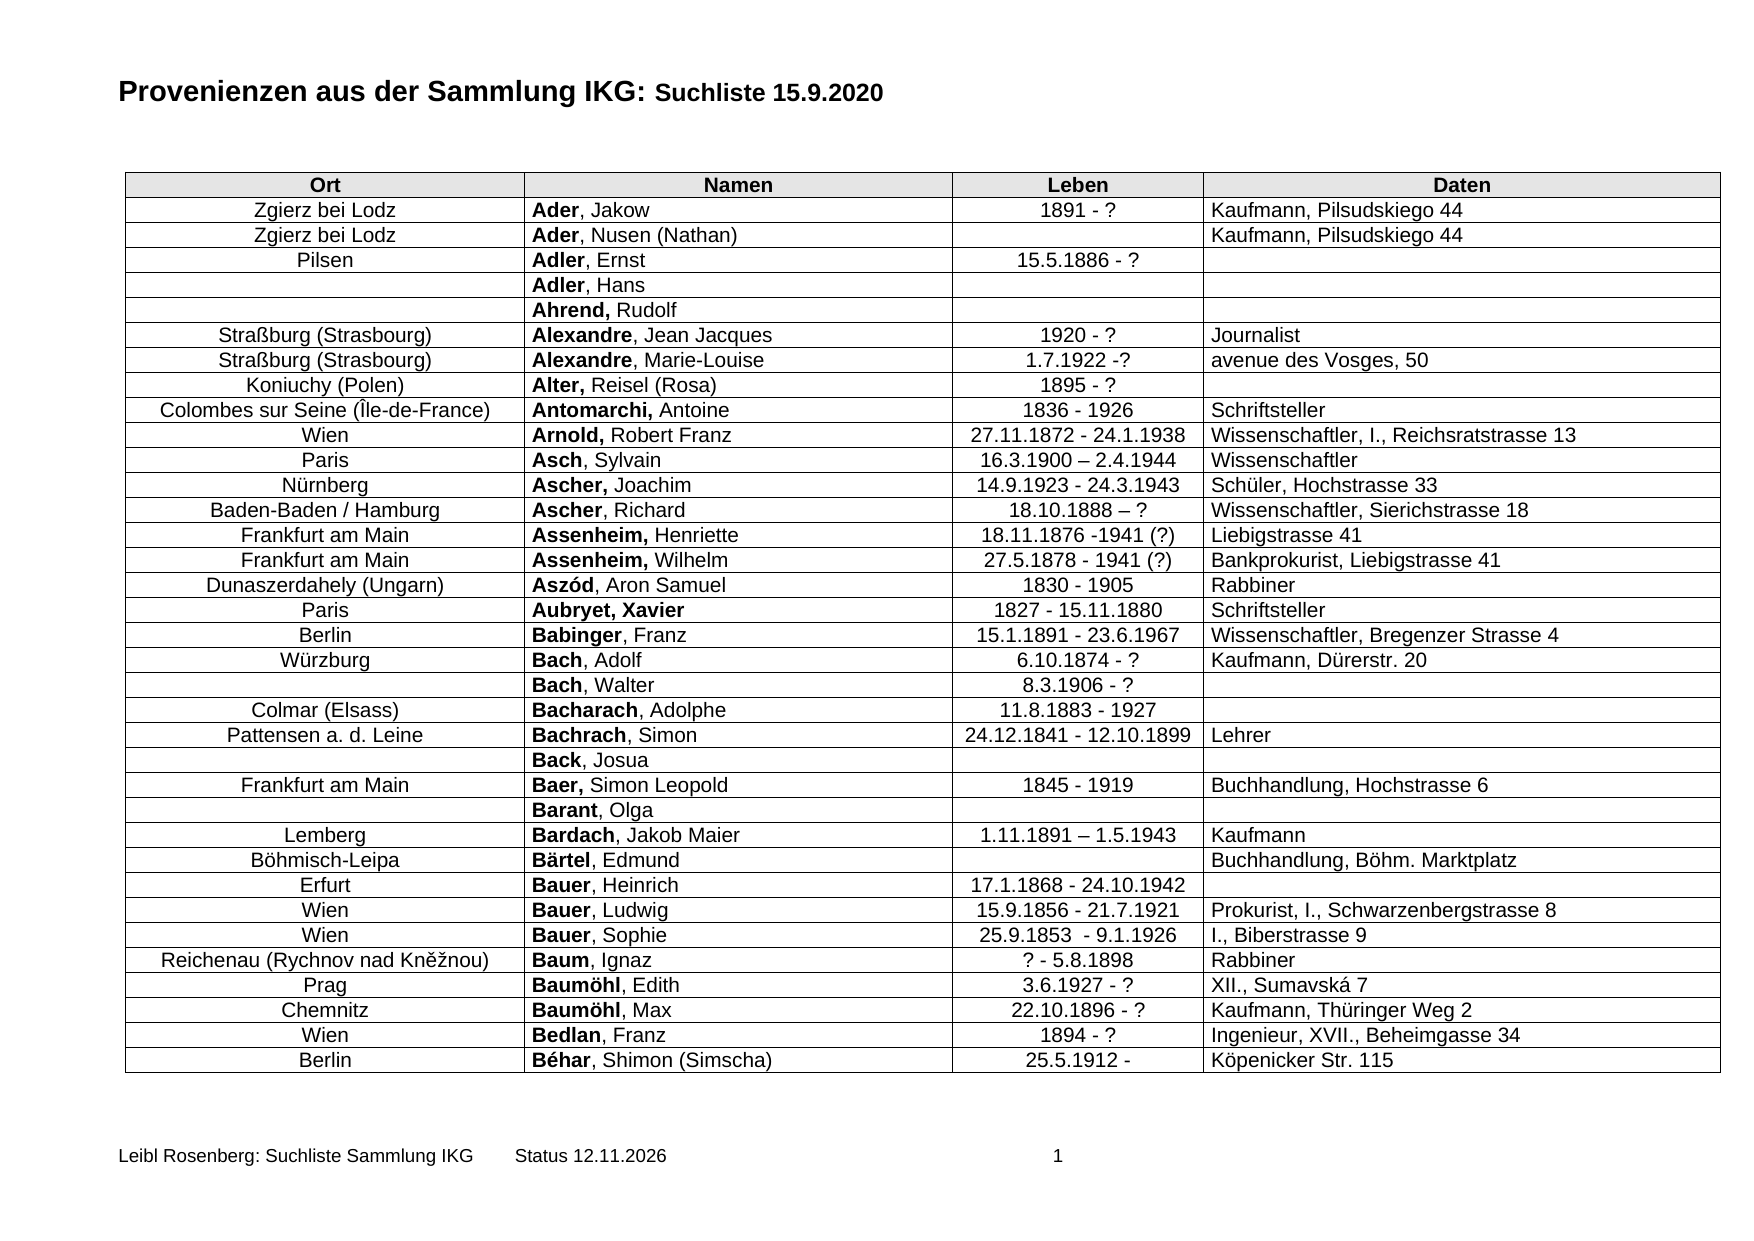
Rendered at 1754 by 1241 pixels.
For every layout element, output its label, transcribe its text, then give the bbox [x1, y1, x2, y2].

table_cell [126, 798, 524, 822]
table_cell [953, 748, 1203, 772]
table_cell Journalist [1204, 323, 1720, 347]
table_cell Ascher, Richard [525, 498, 952, 522]
table_cell [1204, 298, 1720, 322]
table_cell Ader, Jakow [525, 198, 952, 222]
table_cell [1204, 798, 1720, 822]
table_cell Baum, Ignaz [525, 948, 952, 972]
table_cell Adler, Hans [525, 273, 952, 297]
table_cell Paris [126, 448, 524, 472]
table_cell Bauer, Heinrich [525, 873, 952, 897]
table_cell [953, 798, 1203, 822]
table_cell 27.11.1872 - 24.1.1938 [953, 423, 1203, 447]
table_header Ort [126, 173, 524, 197]
table_cell avenue des Vosges, 50 [1204, 348, 1720, 372]
table_cell 16.3.1900 – 2.4.1944 [953, 448, 1203, 472]
table_cell Aubryet, Xavier [525, 598, 952, 622]
table_cell Bachrach, Simon [525, 723, 952, 747]
table_cell [126, 748, 524, 772]
table_cell Schriftsteller [1204, 398, 1720, 422]
table_cell Lehrer [1204, 723, 1720, 747]
table_cell Prokurist, I., Schwarzenbergstrasse 8 [1204, 898, 1720, 922]
table_cell Bach, Adolf [525, 648, 952, 672]
table_cell [1204, 748, 1720, 772]
table_cell Rabbiner [1204, 948, 1720, 972]
table_cell Assenheim, Henriette [525, 523, 952, 547]
table_cell 1827 - 15.11.1880 [953, 598, 1203, 622]
table_cell Straßburg (Strasbourg) [126, 348, 524, 372]
table_cell [126, 298, 524, 322]
table_header Daten [1204, 173, 1720, 197]
table_cell 18.10.1888 – ? [953, 498, 1203, 522]
table_cell 6.10.1874 - ? [953, 648, 1203, 672]
table_cell Babinger, Franz [525, 623, 952, 647]
table_cell Wien [126, 898, 524, 922]
table_cell Bach, Walter [525, 673, 952, 697]
table_cell Koniuchy (Polen) [126, 373, 524, 397]
table_cell ? - 5.8.1898 [953, 948, 1203, 972]
table_cell Alexandre, Jean Jacques [525, 323, 952, 347]
table_cell Rabbiner [1204, 573, 1720, 597]
table_cell Wien [126, 423, 524, 447]
table_cell [953, 223, 1203, 247]
table_cell Aszód, Aron Samuel [525, 573, 952, 597]
table_cell 25.5.1912 - [953, 1048, 1203, 1072]
table_cell [953, 273, 1203, 297]
table_cell Alter, Reisel (Rosa) [525, 373, 952, 397]
table_cell Kaufmann, Dürerstr. 20 [1204, 648, 1720, 672]
table_cell Köpenicker Str. 115 [1204, 1048, 1720, 1072]
table_header Leben [953, 173, 1203, 197]
table_cell [953, 298, 1203, 322]
table_cell Pattensen a. d. Leine [126, 723, 524, 747]
table_cell Berlin [126, 1048, 524, 1072]
table_cell Alexandre, Marie-Louise [525, 348, 952, 372]
table_cell Wissenschaftler [1204, 448, 1720, 472]
table_cell Kaufmann [1204, 823, 1720, 847]
table_cell Arnold, Robert Franz [525, 423, 952, 447]
table_cell 1830 - 1905 [953, 573, 1203, 597]
table_cell Buchhandlung, Böhm. Marktplatz [1204, 848, 1720, 872]
table_cell Berlin [126, 623, 524, 647]
table_cell Kaufmann, Pilsudskiego 44 [1204, 198, 1720, 222]
table_cell 22.10.1896 - ? [953, 998, 1203, 1022]
table_cell Frankfurt am Main [126, 523, 524, 547]
table_cell Bedlan, Franz [525, 1023, 952, 1047]
table_cell [1204, 248, 1720, 272]
table_cell 15.5.1886 - ? [953, 248, 1203, 272]
table_cell Adler, Ernst [525, 248, 952, 272]
table_cell [1204, 698, 1720, 722]
table_cell Prag [126, 973, 524, 997]
table_cell Baumöhl, Max [525, 998, 952, 1022]
table_cell Wissenschaftler, Bregenzer Strasse 4 [1204, 623, 1720, 647]
table_cell Kaufmann, Pilsudskiego 44 [1204, 223, 1720, 247]
table_cell 1.11.1891 – 1.5.1943 [953, 823, 1203, 847]
table_cell Dunaszerdahely (Ungarn) [126, 573, 524, 597]
table_cell 1894 - ? [953, 1023, 1203, 1047]
table_cell Bärtel, Edmund [525, 848, 952, 872]
table_cell 17.1.1868 - 24.10.1942 [953, 873, 1203, 897]
table_cell Erfurt [126, 873, 524, 897]
table_cell Barant, Olga [525, 798, 952, 822]
table_cell Ader, Nusen (Nathan) [525, 223, 952, 247]
table_cell Frankfurt am Main [126, 773, 524, 797]
table_cell [1204, 273, 1720, 297]
table_cell 15.9.1856 - 21.7.1921 [953, 898, 1203, 922]
table_cell 24.12.1841 - 12.10.1899 [953, 723, 1203, 747]
table_cell Wien [126, 1023, 524, 1047]
table_cell Zgierz bei Lodz [126, 223, 524, 247]
table_cell Bankprokurist, Liebigstrasse 41 [1204, 548, 1720, 572]
table_cell Bauer, Sophie [525, 923, 952, 947]
table_cell Kaufmann, Thüringer Weg 2 [1204, 998, 1720, 1022]
table_cell Baden-Baden / Hamburg [126, 498, 524, 522]
table_cell [1204, 673, 1720, 697]
table_header Namen [525, 173, 952, 197]
table_cell Nürnberg [126, 473, 524, 497]
table_cell [126, 673, 524, 697]
table_cell Antomarchi, Antoine [525, 398, 952, 422]
table_cell Asch, Sylvain [525, 448, 952, 472]
table_cell [953, 848, 1203, 872]
table_cell Straßburg (Strasbourg) [126, 323, 524, 347]
table_cell Colombes sur Seine (Île-de-France) [126, 398, 524, 422]
table_cell Buchhandlung, Hochstrasse 6 [1204, 773, 1720, 797]
table_cell Bauer, Ludwig [525, 898, 952, 922]
table_cell 1920 - ? [953, 323, 1203, 347]
table_cell Baumöhl, Edith [525, 973, 952, 997]
table_cell 8.3.1906 - ? [953, 673, 1203, 697]
table_cell Zgierz bei Lodz [126, 198, 524, 222]
table_cell 1891 - ? [953, 198, 1203, 222]
table_cell Pilsen [126, 248, 524, 272]
table_cell [126, 273, 524, 297]
table_cell Wissenschaftler, Sierichstrasse 18 [1204, 498, 1720, 522]
table_cell 3.6.1927 - ? [953, 973, 1203, 997]
table_cell [1204, 373, 1720, 397]
table_cell Reichenau (Rychnov nad Kněžnou) [126, 948, 524, 972]
table_cell Ascher, Joachim [525, 473, 952, 497]
table_cell Frankfurt am Main [126, 548, 524, 572]
table_cell Schriftsteller [1204, 598, 1720, 622]
table_cell Bardach, Jakob Maier [525, 823, 952, 847]
table_cell Schüler, Hochstrasse 33 [1204, 473, 1720, 497]
table_cell Wissenschaftler, I., Reichsratstrasse 13 [1204, 423, 1720, 447]
table_cell 18.11.1876 -1941 (?) [953, 523, 1203, 547]
table_cell 1845 - 1919 [953, 773, 1203, 797]
table_cell 1836 - 1926 [953, 398, 1203, 422]
table_cell Assenheim, Wilhelm [525, 548, 952, 572]
table_cell Lemberg [126, 823, 524, 847]
table_cell Würzburg [126, 648, 524, 672]
table_cell 1895 - ? [953, 373, 1203, 397]
table_cell Ahrend, Rudolf [525, 298, 952, 322]
table_cell XII., Sumavská 7 [1204, 973, 1720, 997]
table_cell Baer, Simon Leopold [525, 773, 952, 797]
table_cell Béhar, Shimon (Simscha) [525, 1048, 952, 1072]
table_cell I., Biberstrasse 9 [1204, 923, 1720, 947]
table_cell Paris [126, 598, 524, 622]
table_cell 11.8.1883 - 1927 [953, 698, 1203, 722]
table_cell 25.9.1853 - 9.1.1926 [953, 923, 1203, 947]
table_cell 15.1.1891 - 23.6.1967 [953, 623, 1203, 647]
table_cell Bacharach, Adolphe [525, 698, 952, 722]
table_cell Ingenieur, XVII., Beheimgasse 34 [1204, 1023, 1720, 1047]
table_cell 27.5.1878 - 1941 (?) [953, 548, 1203, 572]
table_cell Colmar (Elsass) [126, 698, 524, 722]
table_cell Chemnitz [126, 998, 524, 1022]
table_cell Back, Josua [525, 748, 952, 772]
table_cell [1204, 873, 1720, 897]
table_cell 1.7.1922 -? [953, 348, 1203, 372]
table_cell Liebigstrasse 41 [1204, 523, 1720, 547]
table_cell Wien [126, 923, 524, 947]
table_cell 14.9.1923 - 24.3.1943 [953, 473, 1203, 497]
table_cell Böhmisch-Leipa [126, 848, 524, 872]
